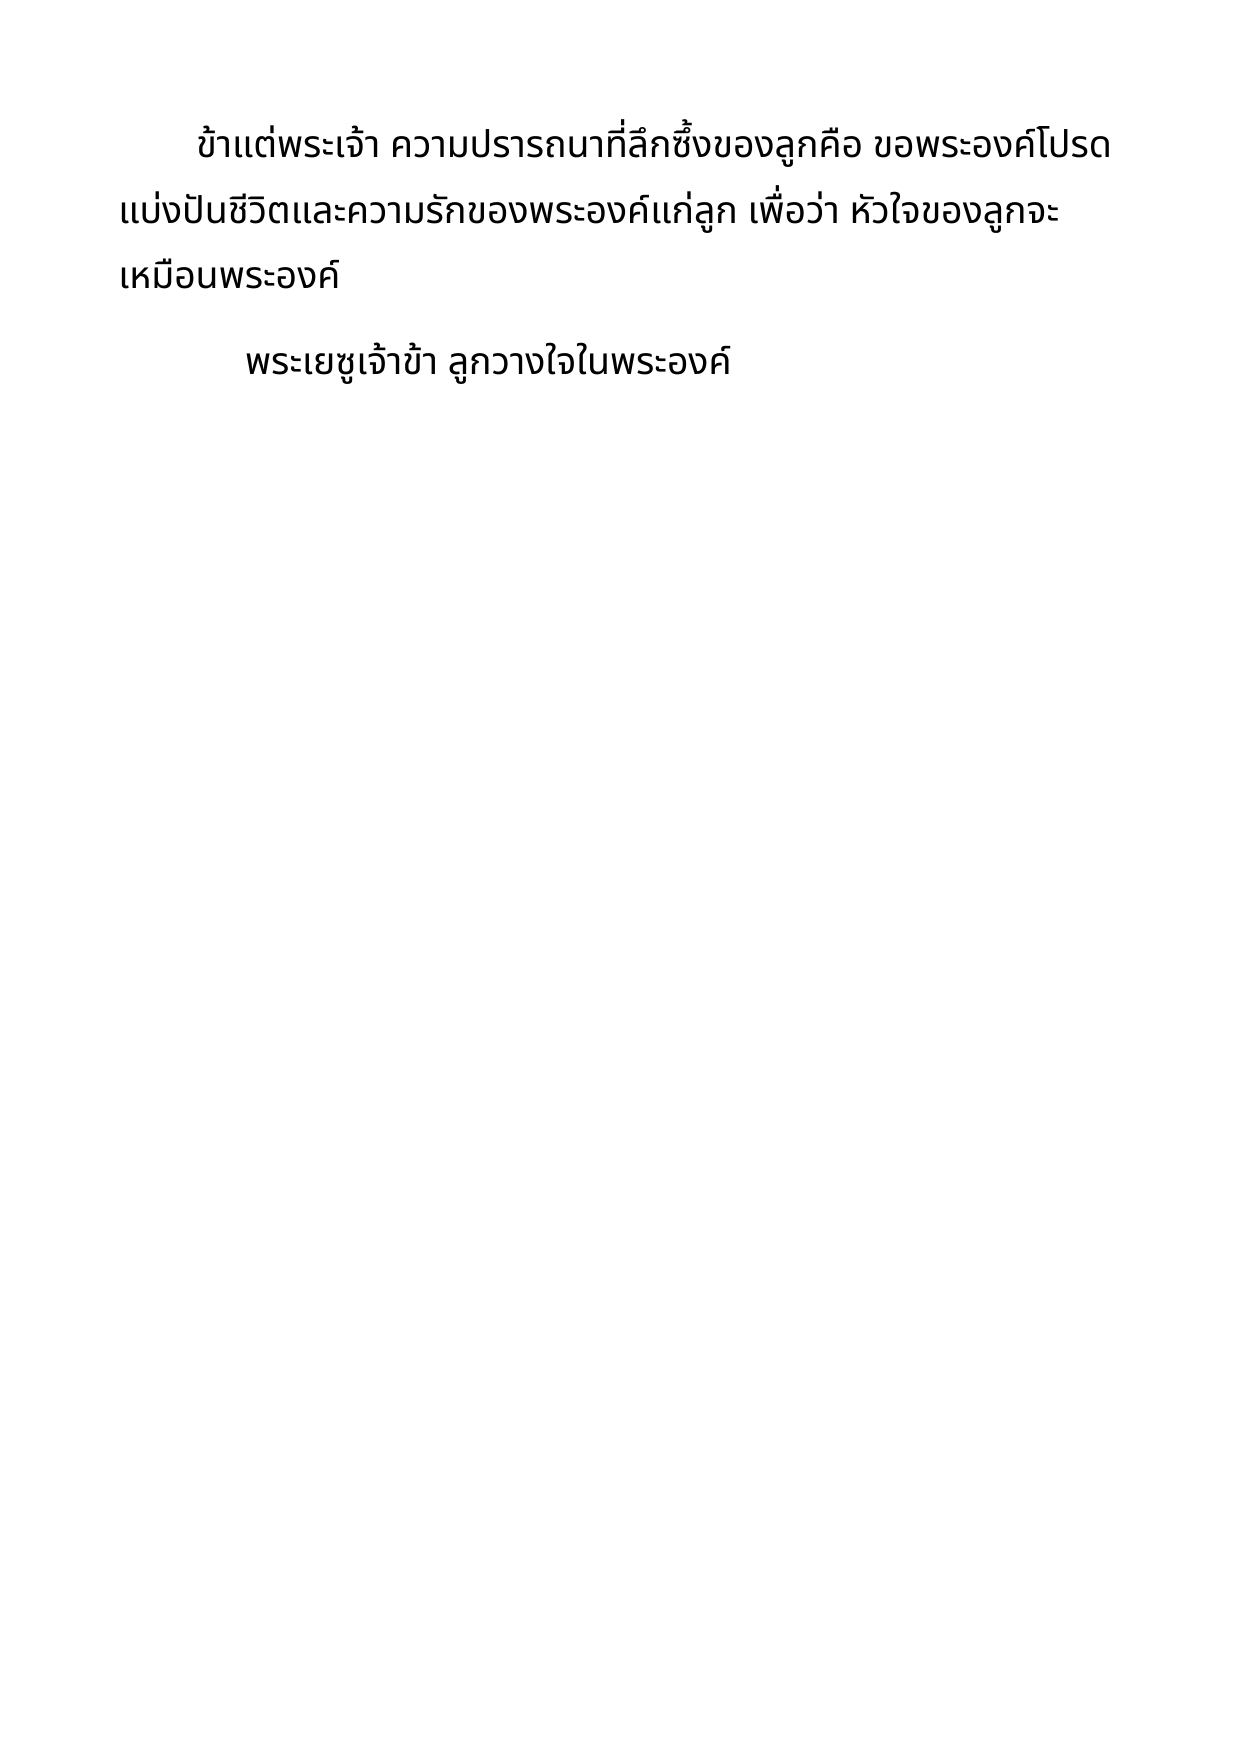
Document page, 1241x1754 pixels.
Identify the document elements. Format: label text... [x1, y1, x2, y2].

text ข้าแต่พระเจ้า ความปรารถนาที่ลึกซึ้งของลูกคือ ขอพระองค์โปรดแบ่งปันชีวิตและความรักของพระองค์แก่ลูก เพื่อว่า หัวใจของลูกจะเหมือนพระองค์ [118, 118, 1122, 305]
text พระเยซูเจ้าข้า ลูกวางใจในพระองค์ [118, 334, 1122, 391]
